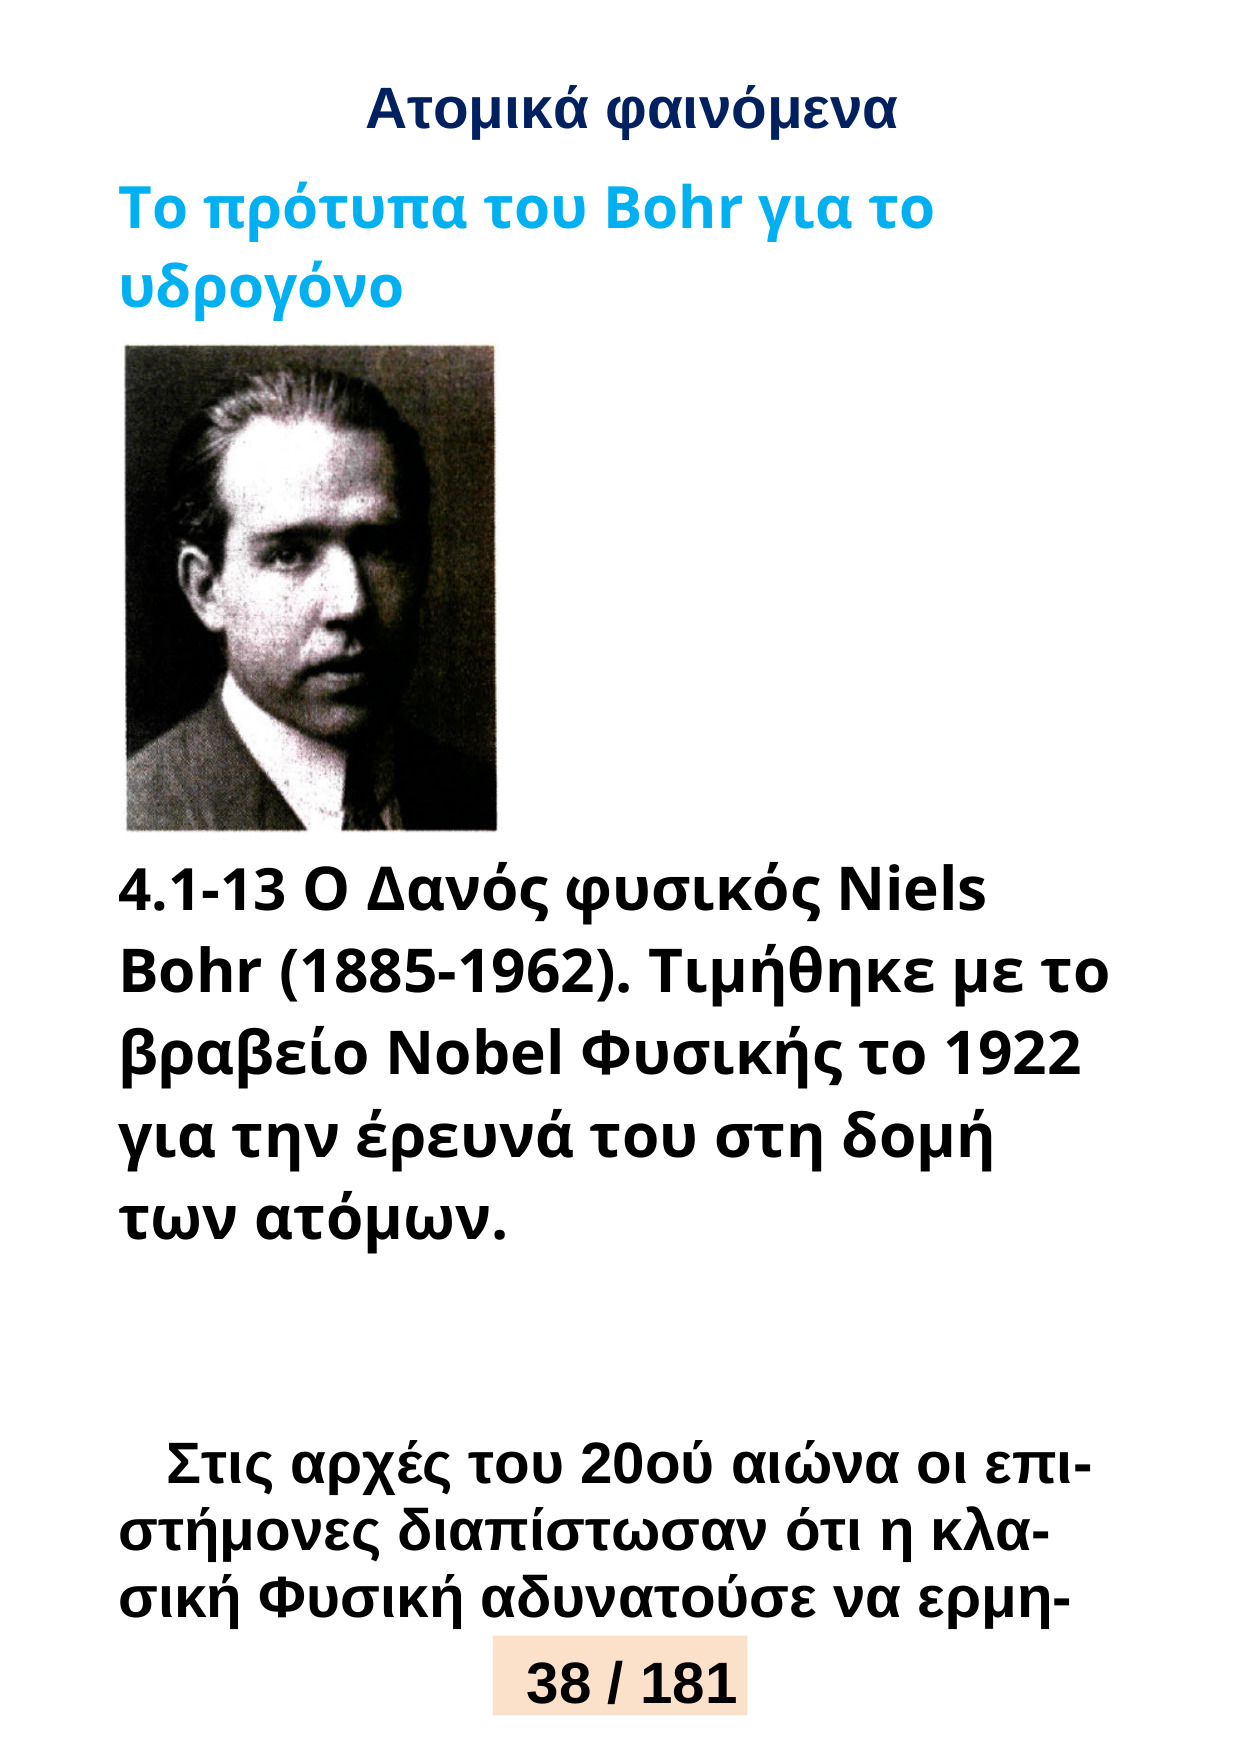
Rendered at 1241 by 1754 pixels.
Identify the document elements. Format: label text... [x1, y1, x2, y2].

text Το πρότυπα του Bohr για το υδρογόνο [118, 166, 1122, 325]
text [118, 1429, 1122, 1630]
text 4.1-13 Ο Δανός φυσικός Niels Bohr (1885-1962). Τιμήθηκε με το βραβείο Nobel Φυσικής το 1922 για την έρευνά του στη δομή των ατόμων. [118, 846, 1122, 1257]
